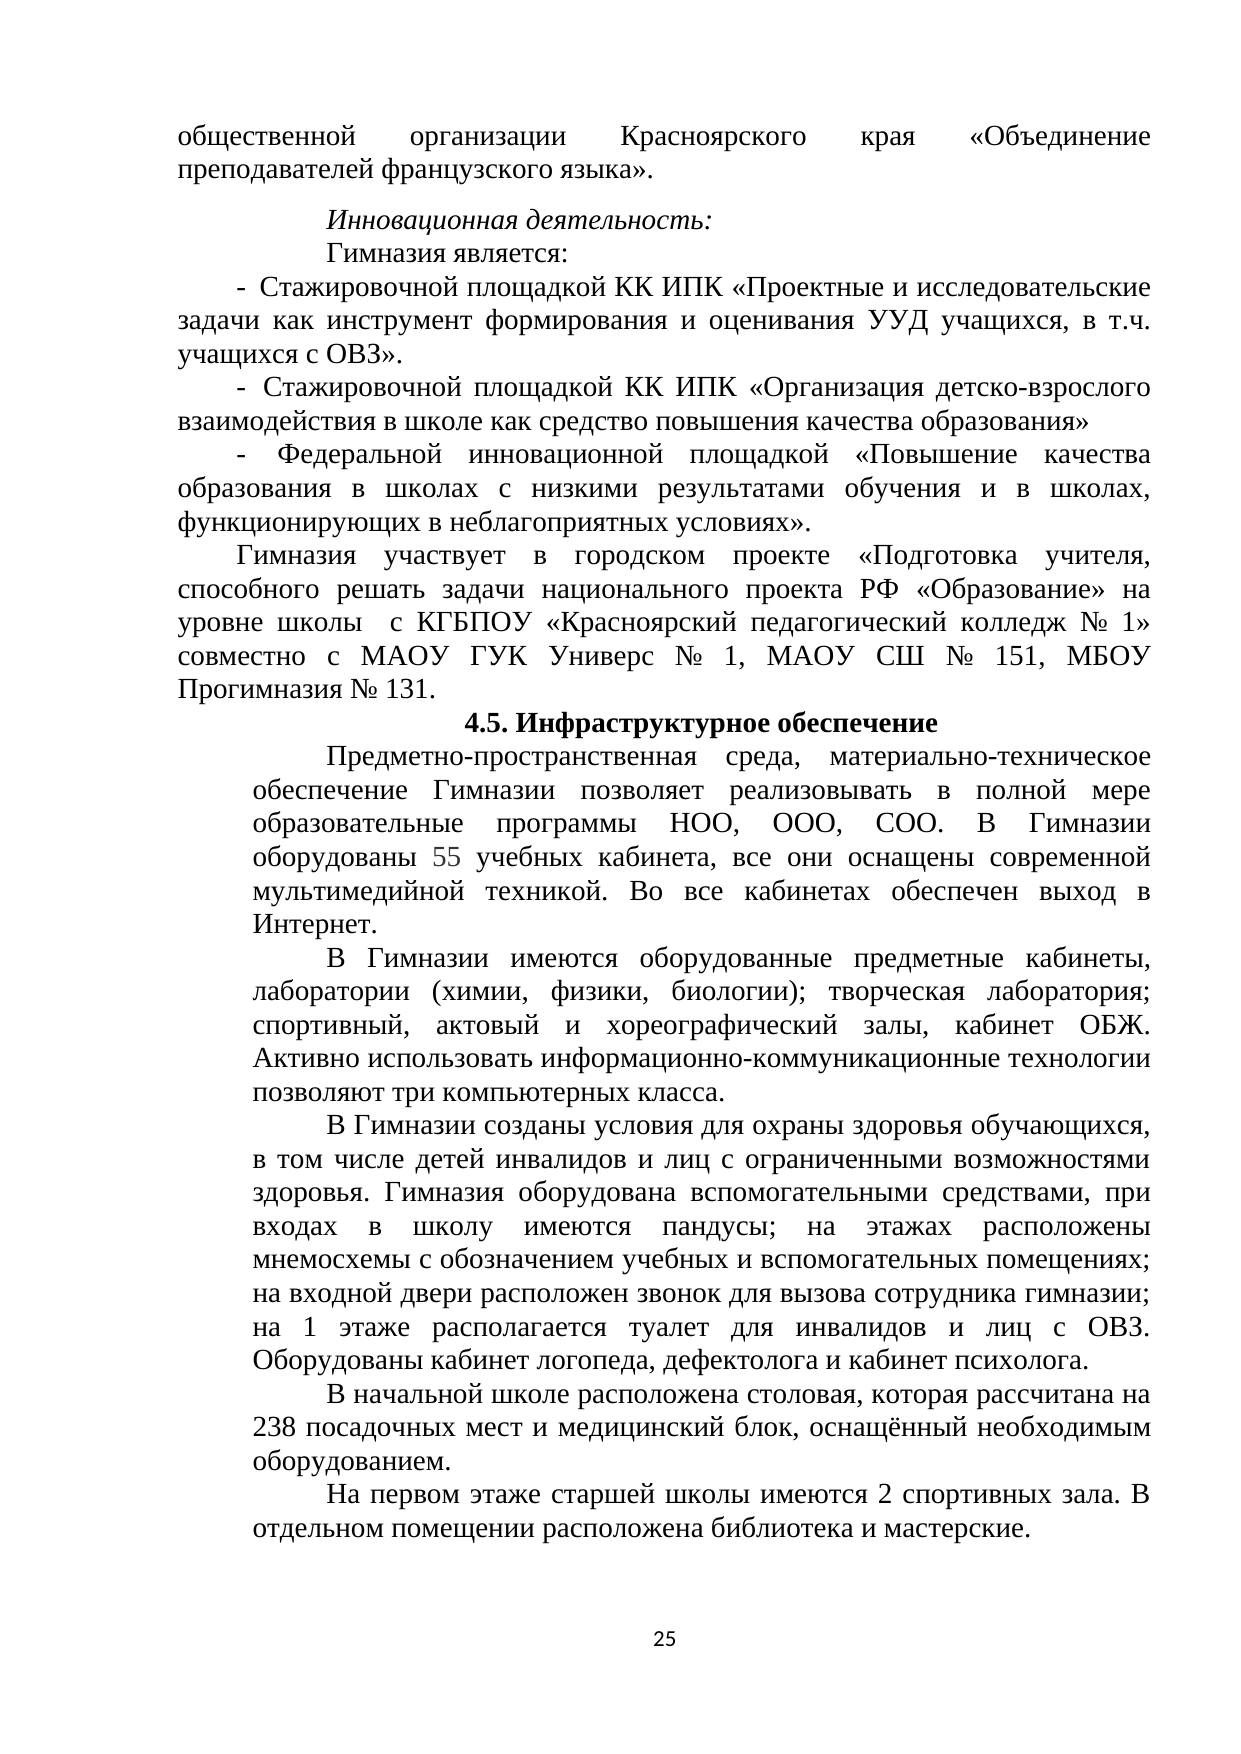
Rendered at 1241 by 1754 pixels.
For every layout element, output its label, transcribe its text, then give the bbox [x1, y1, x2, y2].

text Инновационная деятельность: [252, 202, 1152, 235]
text Гимназия является: [252, 235, 1152, 269]
list Стажировочной площадкой КК ИПК «Организация детско-взрослого взаимодействия в школе как средство повышения качества образования» [177, 369, 1152, 437]
list Федеральной инновационной площадкой «Повышение качества образования в школах с низкими результатами обучения и в школах, функционирующих в неблагоприятных условиях». [177, 437, 1152, 537]
text В Гимназии имеются оборудованные предметные кабинеты, лаборатории (химии, физики, биологии); творческая лаборатория; спортивный, актовый и хореографический залы, кабинет ОБЖ. Активно использовать информационно-коммуникационные технологии позволяют три компьютерных класса. [252, 940, 1152, 1107]
text В начальной школе расположена столовая, которая рассчитана на 238 посадочных мест и медицинский блок, оснащённый необходимым оборудованием. [252, 1376, 1152, 1476]
list Стажировочной площадкой КК ИПК «Проектные и исследовательские задачи как инструмент формирования и оценивания УУД учащихся, в т.ч. учащихся с ОВЗ». [177, 269, 1152, 369]
text В Гимназии созданы условия для охраны здоровья обучающихся, в том числе детей инвалидов и лиц с ограниченными возможностями здоровья. Гимназия оборудована вспомогательными средствами, при входах в школу имеются пандусы; на этажах расположены мнемосхемы с обозначением учебных и вспомогательных помещениях; на входной двери расположен звонок для вызова сотрудника гимназии; на 1 этаже располагается туалет для инвалидов и лиц с ОВЗ. Оборудованы кабинет логопеда, дефектолога и кабинет психолога. [252, 1107, 1152, 1376]
list Гимназия участвует в городском проекте «Подготовка учителя, способного решать задачи национального проекта РФ «Образование» на уровне школы с КГБПОУ «Красноярский педагогический колледж № 1» совместно с МАОУ ГУК Универс № 1, МАОУ СШ № 151, МБОУ Прогимназия № 131. [177, 537, 1152, 705]
text На первом этаже старшей школы имеются 2 спортивных зала. В отдельном помещении расположена библиотека и мастерские. [252, 1476, 1152, 1543]
text Предметно-пространственная среда, материально-техническое обеспечение Гимназии позволяет реализовывать в полной мере образовательные программы НОО, ООО, СОО. В Гимназии оборудованы 55 учебных кабинета, все они оснащены современной мультимедийной техникой. Во все кабинетах обеспечен выход в Интернет. [252, 738, 1152, 940]
text 4.5. Инфраструктурное обеспечение [251, 705, 1152, 738]
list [177, 118, 1152, 185]
